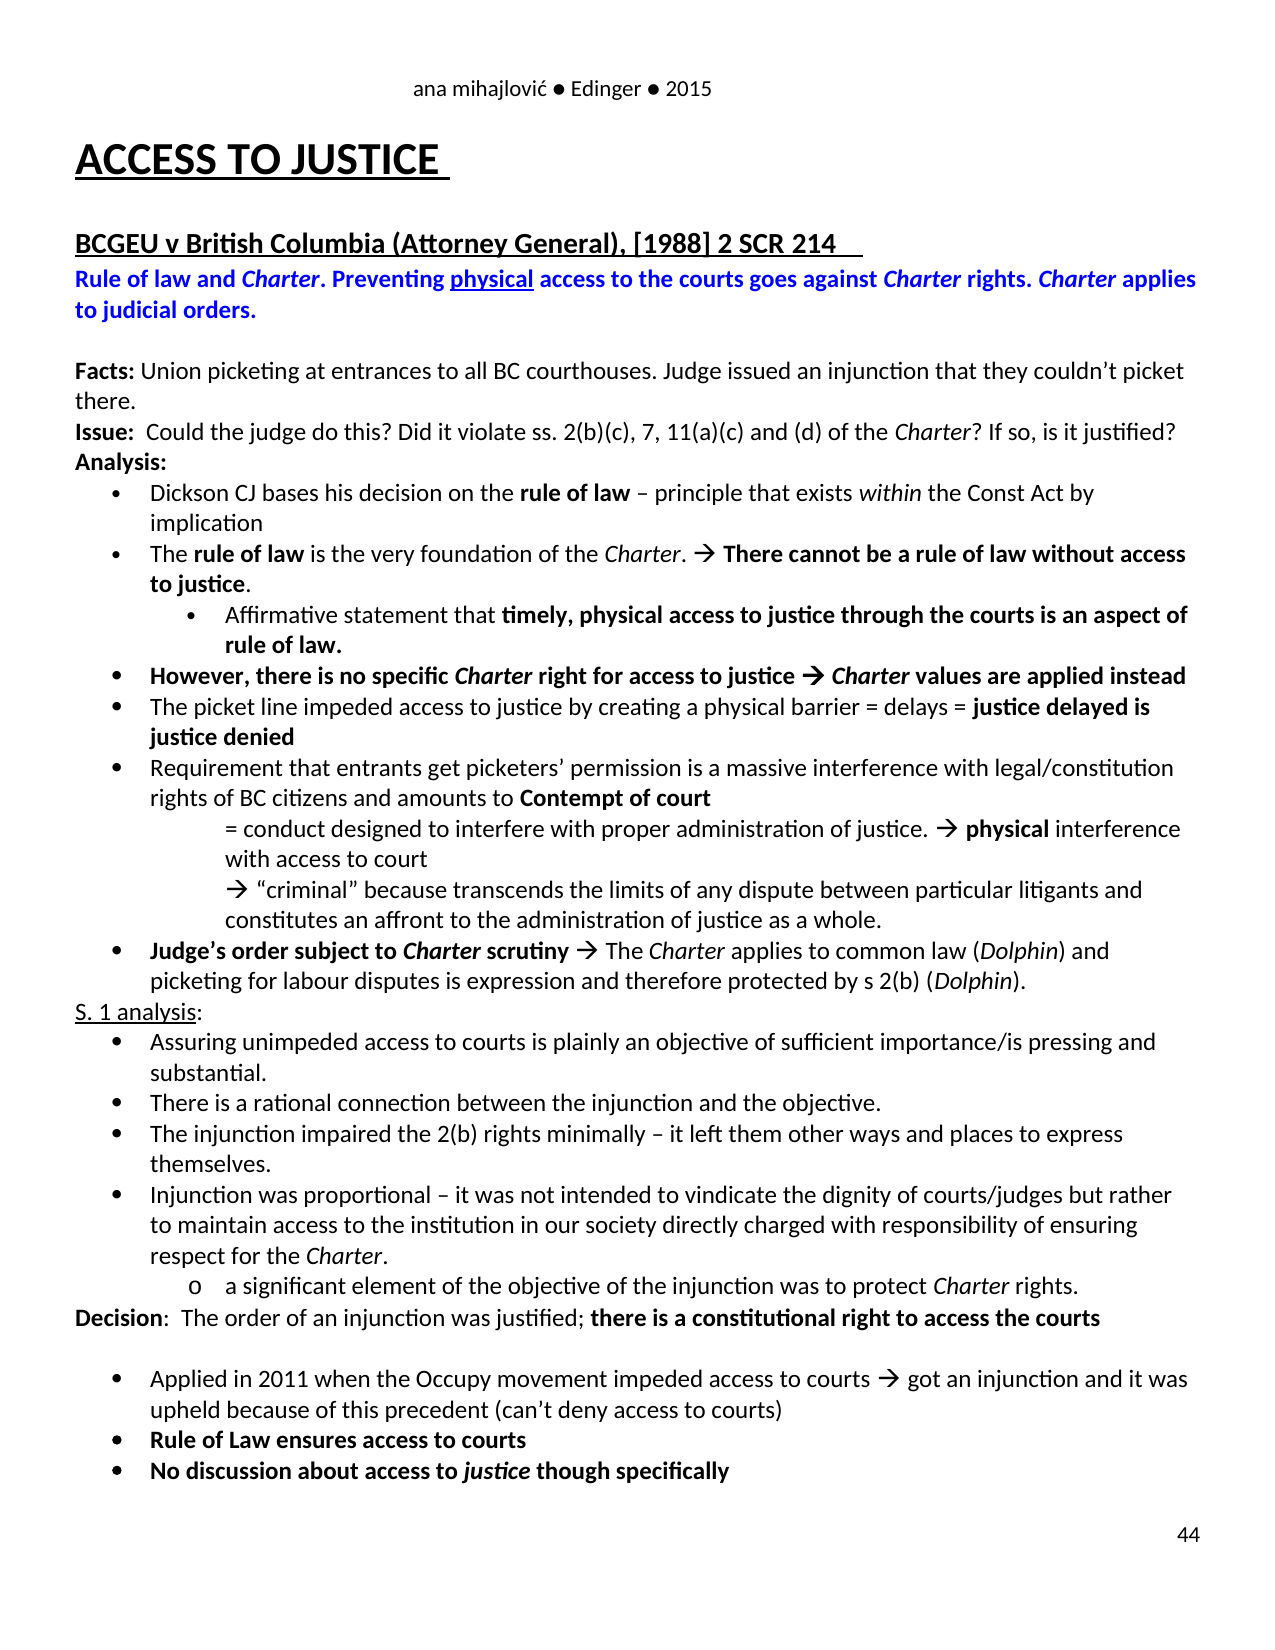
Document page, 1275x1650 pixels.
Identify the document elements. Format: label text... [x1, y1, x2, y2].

list No discussion about access to justice though specifically [112, 1455, 1200, 1485]
list However, there is no specific Charter right for access to justice Charter values are applied instead [112, 660, 1200, 691]
list Affirmative statement that timely, physical access to justice through the courts is an aspect of rule of law. [187, 599, 1200, 660]
list The rule of law is the very foundation of the Charter. There cannot be a rule of law without access to justice. [112, 538, 1200, 599]
list Assuring unimpeded access to courts is plainly an objective of sufficient importance/is pressing and substantial. [112, 1026, 1200, 1087]
list Injunction was proportional – it was not intended to vindicate the dignity of courts/judges but rather to maintain access to the institution in our society directly charged with responsibility of ensuring respect for the Charter. [112, 1179, 1200, 1271]
list Judge’s order subject to Charter scrutiny The Charter applies to common law (Dolphin) and picketing for labour disputes is expression and therefore protected by s 2(b) (Dolphin). [112, 935, 1200, 996]
list There is a rational connection between the injunction and the objective. [112, 1087, 1200, 1118]
subtitle ACCESS TO JUSTICE [75, 130, 1200, 186]
list Requirement that entrants get picketers’ permission is a massive interference with legal/constitution rights of BC citizens and amounts to Contempt of court [112, 752, 1200, 813]
text Rule of law and Charter. Preventing physical access to the courts goes against Charter rights. Charter applies to judicial orders. [75, 263, 1200, 324]
text Decision: The order of an injunction was justified; there is a constitutional right to access the courts [75, 1302, 1200, 1333]
text S. 1 analysis: [75, 996, 1200, 1026]
list The picket line impeded access to justice by creating a physical barrier = delays = justice delayed is justice denied [112, 691, 1200, 752]
text Facts: Union picketing at entrances to all BC courthouses. Judge issued an injunction that they couldn’t picket there. [75, 355, 1200, 416]
text Analysis: [75, 446, 1200, 477]
list Rule of Law ensures access to courts [112, 1424, 1200, 1455]
list a significant element of the objective of the injunction was to protect Charter rights. [187, 1271, 1200, 1302]
list Dickson CJ bases his decision on the rule of law – principle that exists within the Const Act by implication [112, 477, 1200, 538]
text “criminal” because transcends the limits of any dispute between particular litigants and constitutes an affront to the administration of justice as a whole. [225, 874, 1200, 935]
list Applied in 2011 when the Occupy movement impeded access to courts got an injunction and it was upheld because of this precedent (can’t deny access to courts) [112, 1363, 1200, 1424]
subtitle BCGEU v British Columbia (Attorney General), [1988] 2 SCR 214 [75, 225, 1200, 261]
list The injunction impaired the 2(b) rights minimally – it left them other ways and places to express themselves. [112, 1118, 1200, 1179]
text Issue: Could the judge do this? Did it violate ss. 2(b)(c), 7, 11(a)(c) and (d) of the Charter? If so, is it justified? [75, 416, 1200, 446]
text = conduct designed to interfere with proper administration of justice. physical interference with access to court [225, 813, 1200, 874]
